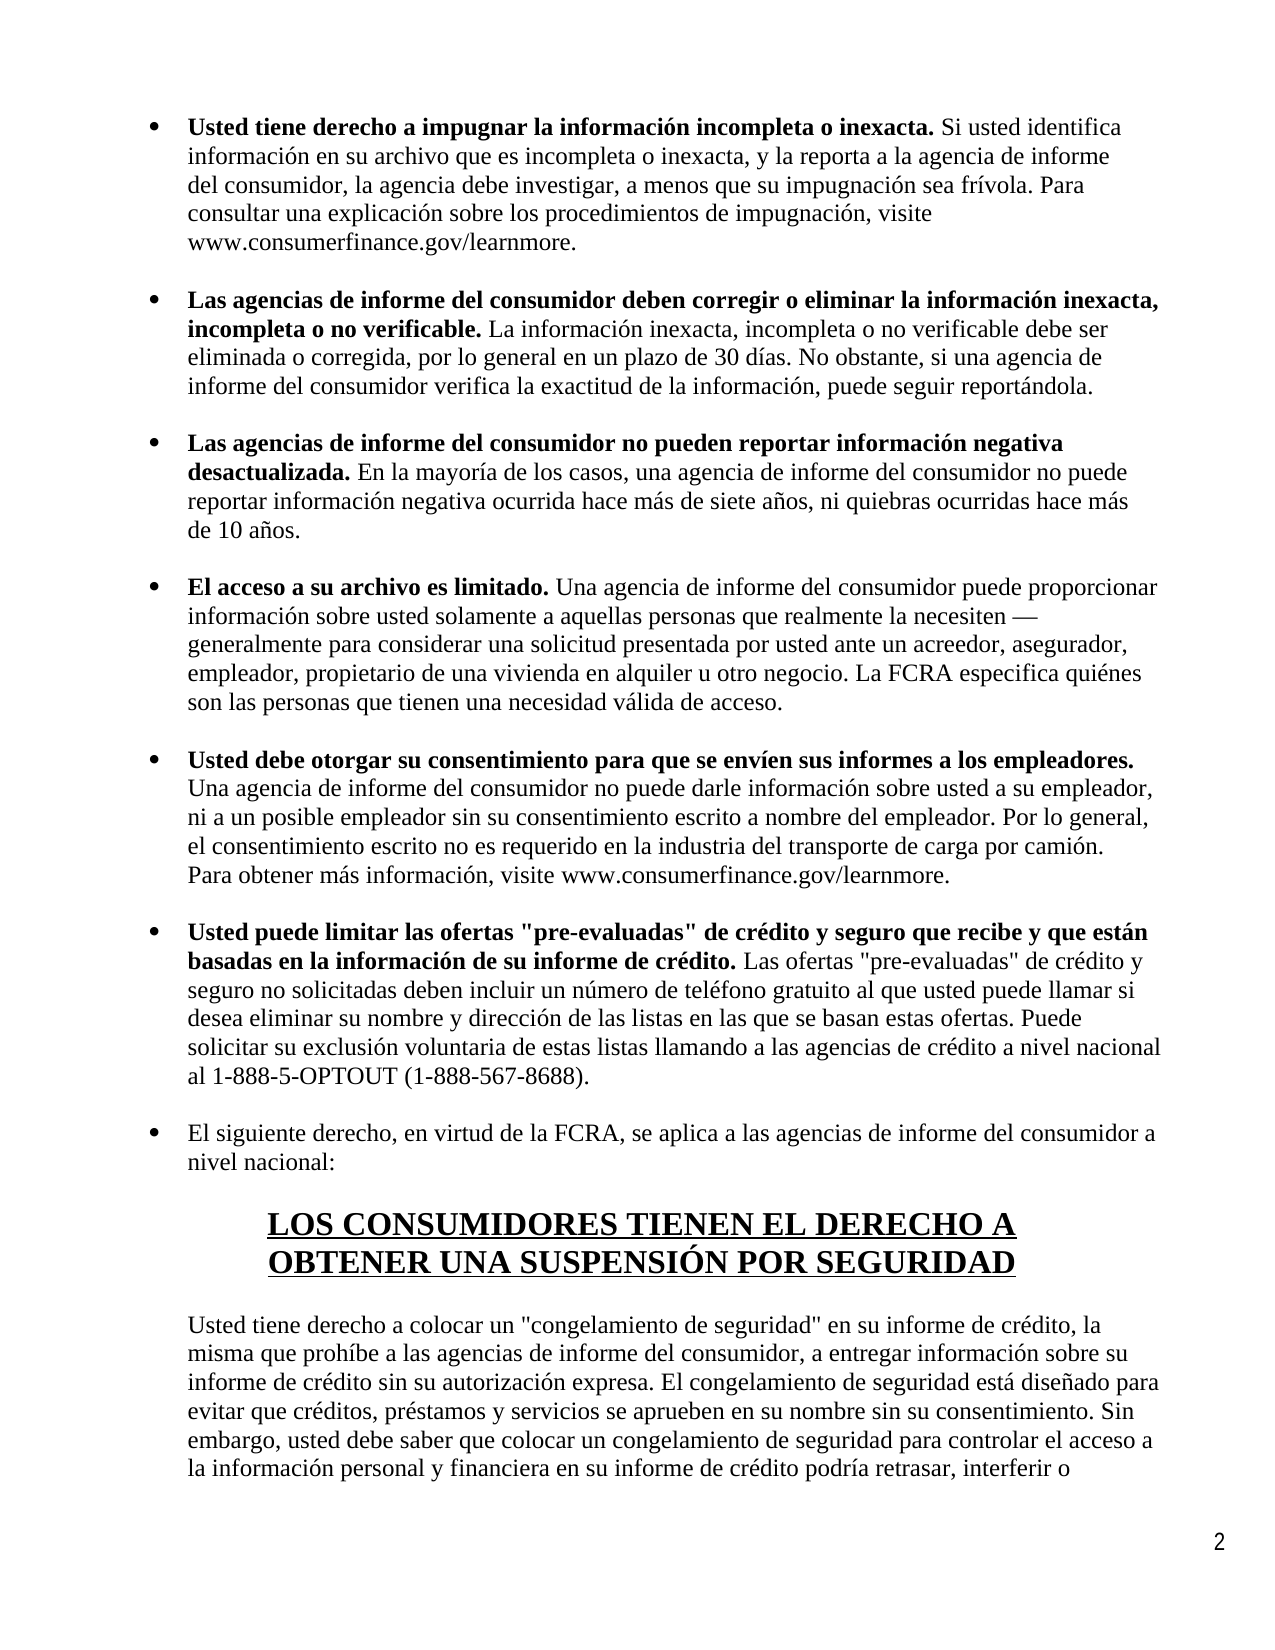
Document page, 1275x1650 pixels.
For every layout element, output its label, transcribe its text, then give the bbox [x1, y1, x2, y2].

list Usted debe otorgar su consentimiento para que se envíen sus informes a los empleadores. Una agencia de informe del consumidor no puede darle información sobre usted a su empleador, ni a un posible empleador sin su consentimiento escrito a nombre del empleador. Por lo general, el consentimiento escrito no es requerido en la industria del transporte de carga por camión. Para obtener más información, visite www.consumerfinance.gov/learnmore. [150, 745, 1155, 888]
list El acceso a su archivo es limitado. Una agencia de informe del consumidor puede proporcionar información sobre usted solamente a aquellas personas que realmente la necesiten — generalmente para considerar una solicitud presentada por usted ante un acreedor, asegurador, empleador, propietario de una vivienda en alquiler u otro negocio. La FCRA especifica quiénes son las personas que tienen una necesidad válida de acceso. [150, 572, 1158, 716]
list Las agencias de informe del consumidor no pueden reportar información negativa desactualizada. En la mayoría de los casos, una agencia de informe del consumidor no puede reportar información negativa ocurrida hace más de siete años, ni quiebras ocurridas hace más de 10 años. [150, 428, 1158, 543]
text LOS CONSUMIDORES TIENEN EL DERECHO A OBTENER UNA SUSPENSIÓN POR SEGURIDAD [187, 1204, 1096, 1281]
list El siguiente derecho, en virtud de la FCRA, se aplica a las agencias de informe del consumidor a nivel nacional: [150, 1118, 1156, 1176]
list Las agencias de informe del consumidor deben corregir o eliminar la información inexacta, incompleta o no verificable. La información inexacta, incompleta o no verificable debe ser eliminada o corregida, por lo general en un plazo de 30 días. No obstante, si una agencia de informe del consumidor verifica la exactitud de la información, puede seguir reportándola. [150, 285, 1159, 400]
list Usted puede limitar las ofertas "pre-evaluadas" de crédito y seguro que recibe y que están basadas en la información de su informe de crédito. Las ofertas "pre-evaluadas" de crédito y seguro no solicitadas deben incluir un número de teléfono gratuito al que usted puede llamar si desea eliminar su nombre y dirección de las listas en las que se basan estas ofertas. Puede solicitar su exclusión voluntaria de estas listas llamando a las agencias de crédito a nivel nacional al 1-888-5-OPTOUT (1-888-567-8688). [150, 917, 1162, 1090]
list Usted tiene derecho a impugnar la información incompleta o inexacta. Si usted identifica información en su archivo que es incompleta o inexacta, y la reporta a la agencia de informe del consumidor, la agencia debe investigar, a menos que su impugnación sea frívola. Para consultar una explicación sobre los procedimientos de impugnación, visite www.consumerfinance.gov/learnmore. [150, 112, 1147, 256]
text Usted tiene derecho a colocar un "congelamiento de seguridad" en su informe de crédito, la misma que prohíbe a las agencias de informe del consumidor, a entregar información sobre su informe de crédito sin su autorización expresa. El congelamiento de seguridad está diseñado para evitar que créditos, préstamos y servicios se aprueben en su nombre sin su consentimiento. Sin embargo, usted debe saber que colocar un congelamiento de seguridad para controlar el acceso a la información personal y financiera en su informe de crédito podría retrasar, interferir o [187, 1310, 1161, 1482]
